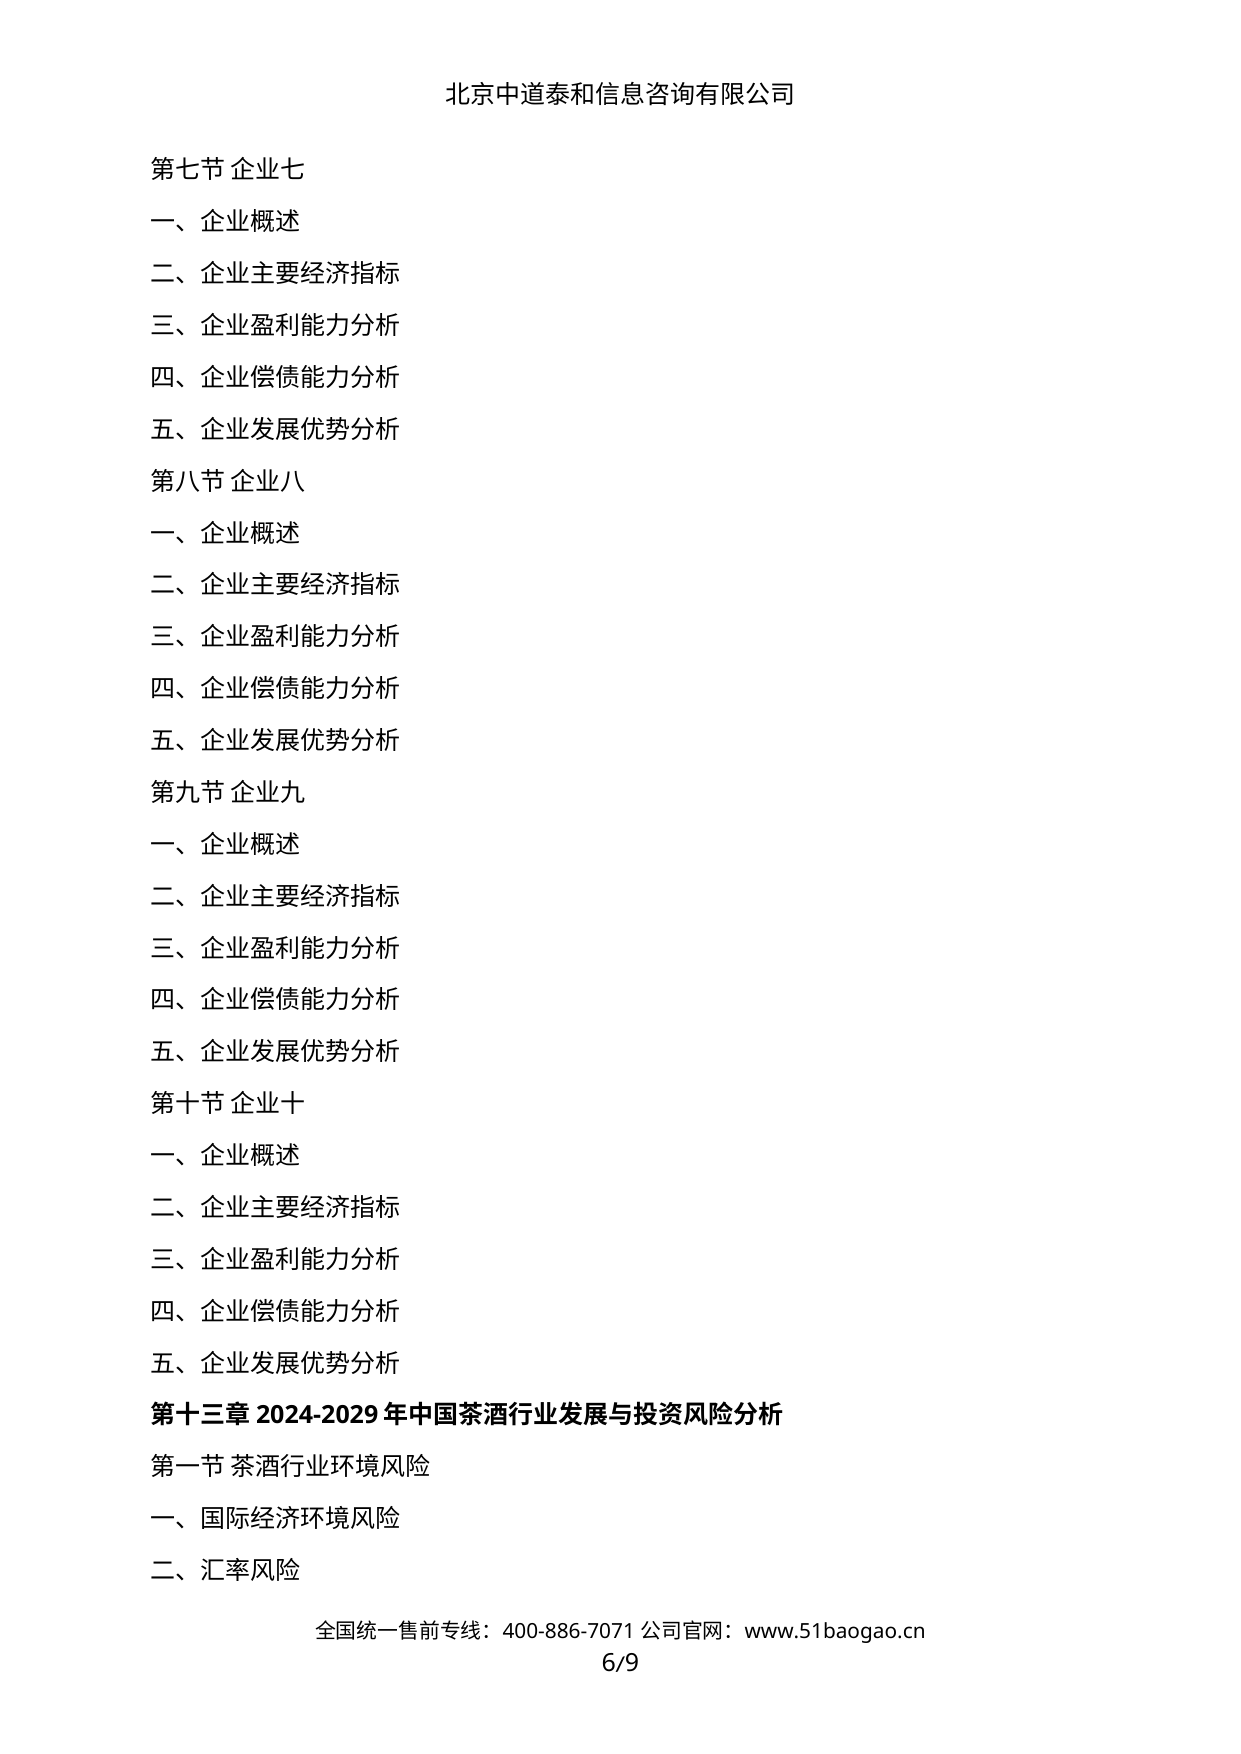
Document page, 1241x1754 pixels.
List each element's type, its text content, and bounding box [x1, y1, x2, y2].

text 一、国际经济环境风险 [150, 1499, 1090, 1535]
text 四、企业偿债能力分析 [150, 1291, 1090, 1327]
text 三、企业盈利能力分析 [150, 928, 1090, 964]
text 第八节 企业八 [150, 461, 1090, 497]
text 五、企业发展优势分析 [150, 1032, 1090, 1068]
text 五、企业发展优势分析 [150, 721, 1090, 757]
text 一、企业概述 [150, 202, 1090, 238]
text 五、企业发展优势分析 [150, 409, 1090, 446]
text 一、企业概述 [150, 513, 1090, 549]
text 三、企业盈利能力分析 [150, 306, 1090, 342]
text 五、企业发展优势分析 [150, 1343, 1090, 1379]
text 第九节 企业九 [150, 772, 1090, 809]
text 四、企业偿债能力分析 [150, 669, 1090, 705]
text 第七节 企业七 [150, 150, 1090, 186]
text 三、企业盈利能力分析 [150, 1239, 1090, 1276]
text 第十节 企业十 [150, 1084, 1090, 1120]
text 一、企业概述 [150, 824, 1090, 861]
text 二、企业主要经济指标 [150, 1187, 1090, 1224]
text 二、汇率风险 [150, 1551, 1090, 1587]
text 第一节 茶酒行业环境风险 [150, 1447, 1090, 1483]
text 二、企业主要经济指标 [150, 565, 1090, 601]
text 三、企业盈利能力分析 [150, 617, 1090, 653]
text 四、企业偿债能力分析 [150, 357, 1090, 394]
text 二、企业主要经济指标 [150, 254, 1090, 290]
text 二、企业主要经济指标 [150, 876, 1090, 912]
text 第十三章 2024-2029年中国茶酒行业发展与投资风险分析 [150, 1395, 1090, 1431]
text 四、企业偿债能力分析 [150, 980, 1090, 1016]
text 一、企业概述 [150, 1136, 1090, 1172]
